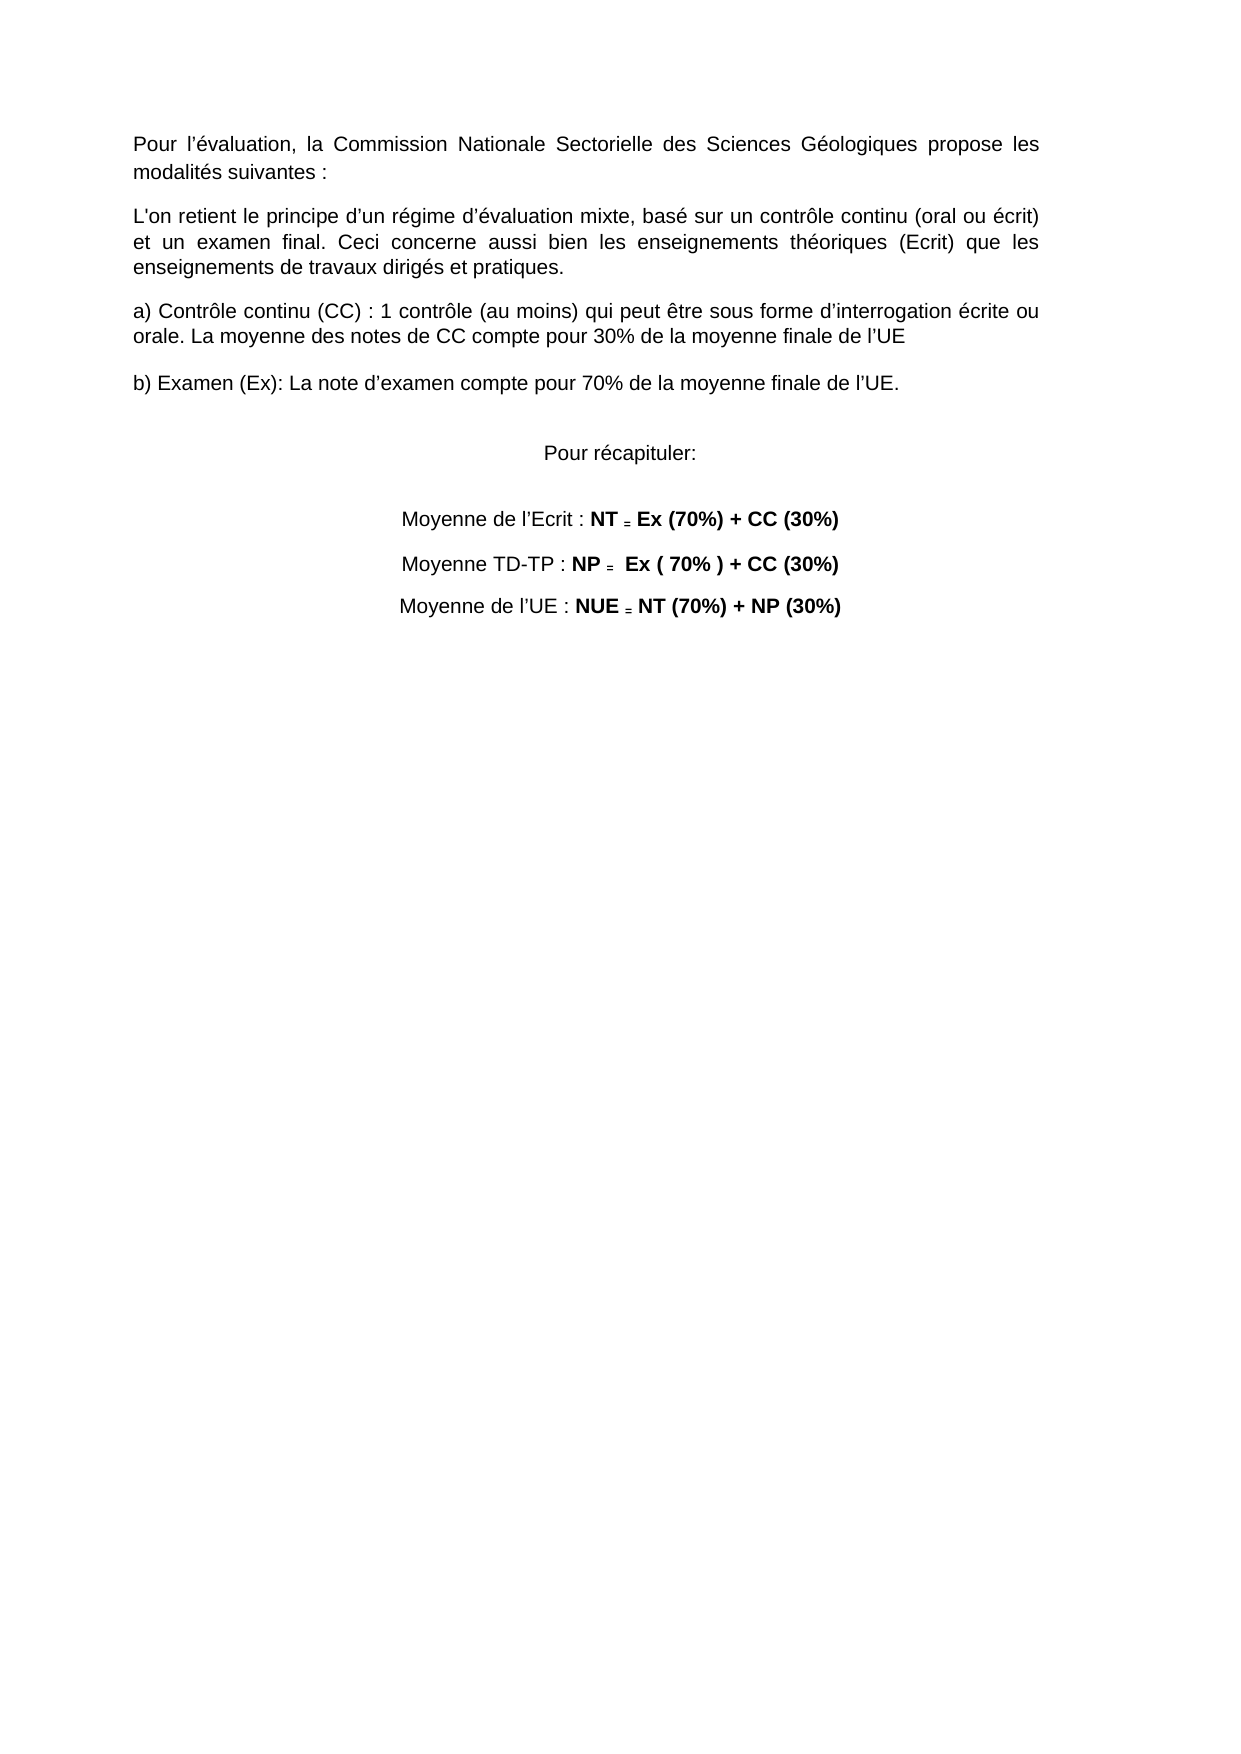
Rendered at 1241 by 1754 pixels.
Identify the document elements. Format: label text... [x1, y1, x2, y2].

text b) Examen (Ex): La note d’examen compte pour 70% de la moyenne finale de l’UE. [133, 371, 1107, 395]
text a) Contrôle continu (CC) : 1 contrôle (au moins) qui peut être sous forme d’interrogation écrite ou orale. La moyenne des notes de CC compte pour 30% de la moyenne finale de l’UE [133, 299, 1041, 348]
text Moyenne TD-TP : NP = Ex ( 70% ) + CC (30%) [133, 551, 1107, 575]
text Moyenne de l’UE : NUE = NT (70%) + NP (30%) [133, 593, 1107, 617]
text Pour récapituler: [133, 441, 1107, 465]
text Moyenne de l’Ecrit : NT = Ex (70%) + CC (30%) [133, 510, 1107, 531]
text Pour l’évaluation, la Commission Nationale Sectorielle des Sciences Géologiques propose les modalités suivantes : [133, 132, 1041, 184]
text L'on retient le principe d’un régime d’évaluation mixte, basé sur un contrôle continu (oral ou écrit) et un examen final. Ceci concerne aussi bien les enseignements théoriques (Ecrit) que les enseignements de travaux dirigés et pratiques. [133, 204, 1041, 279]
